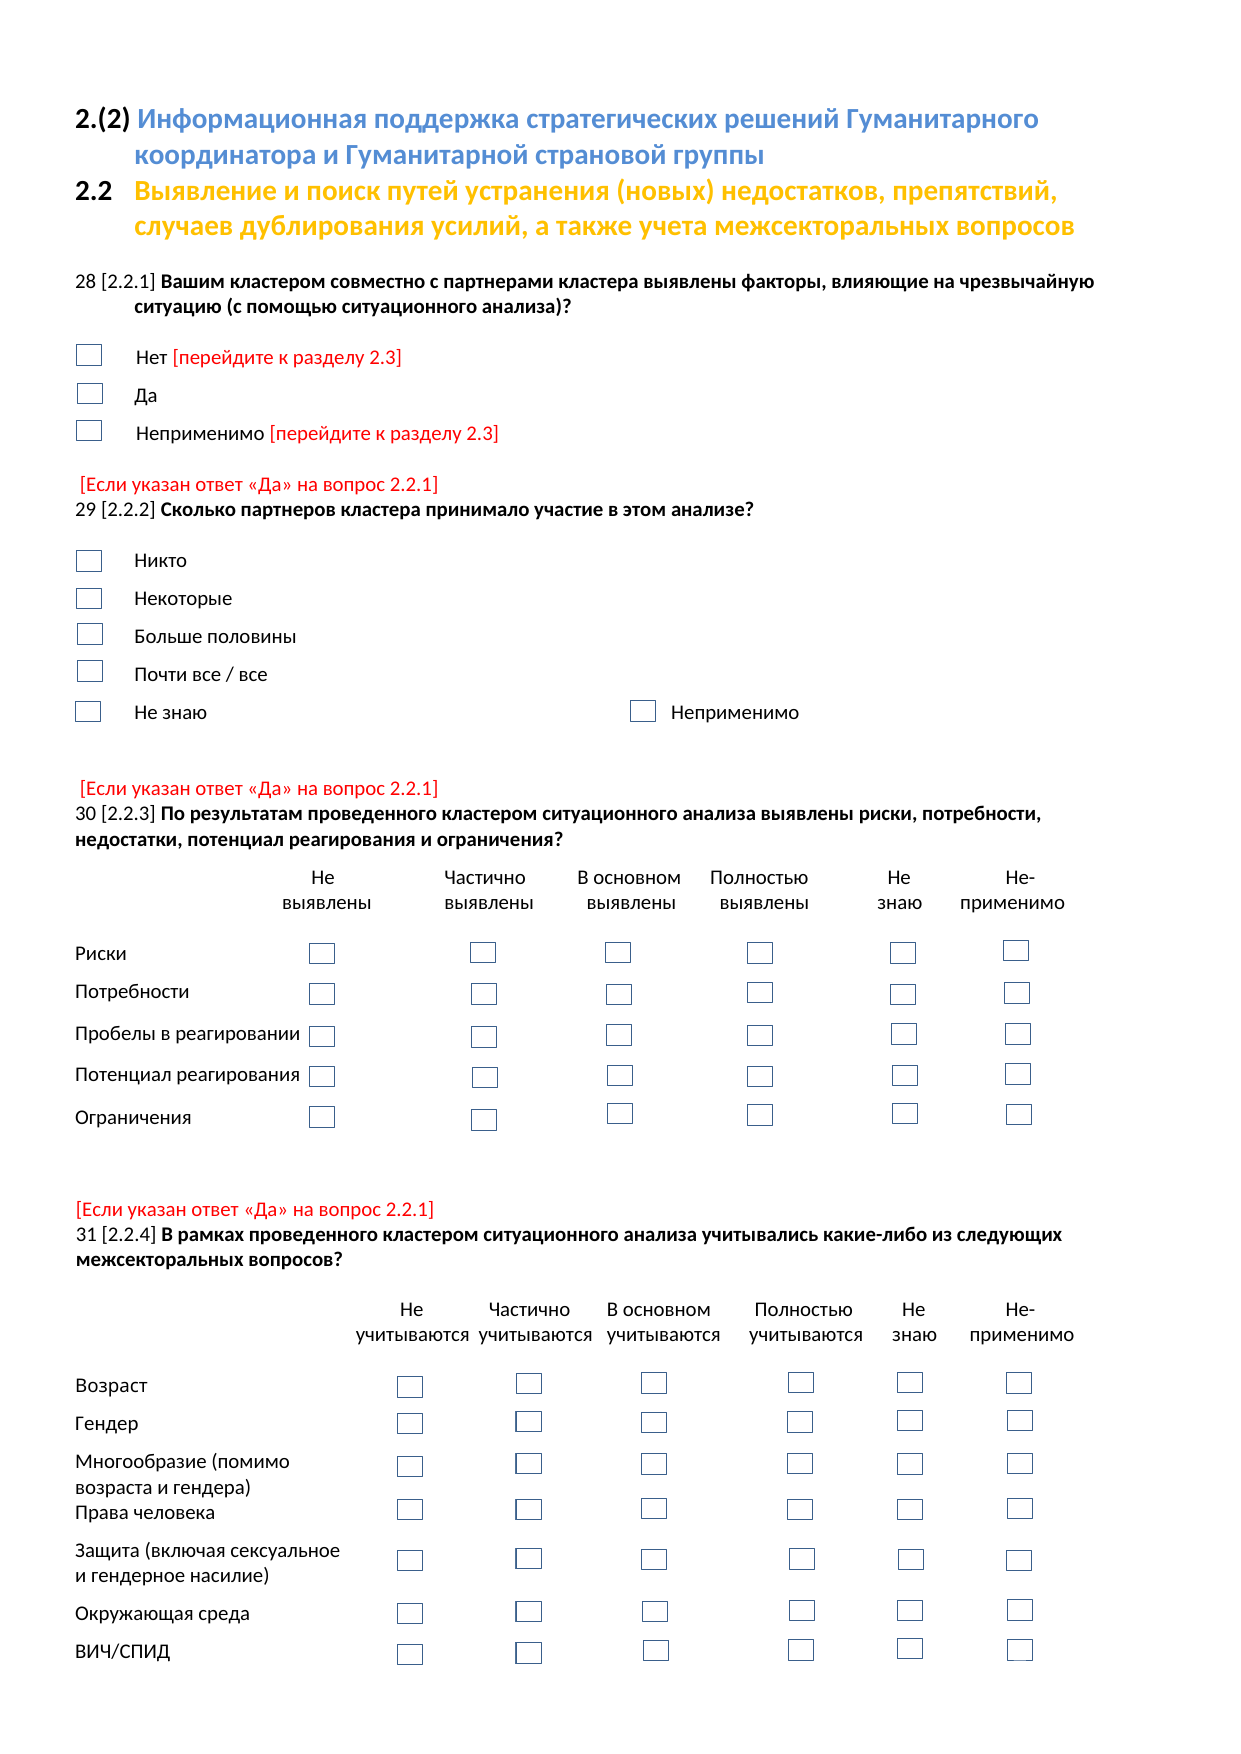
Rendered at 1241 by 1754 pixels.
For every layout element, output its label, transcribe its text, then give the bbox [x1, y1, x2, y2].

text 2.2 Выявление и поиск путей устранения (новых) недостатков, препятствий, случаев дублирования усилий, а также учета межсекторальных вопросов [75, 172, 1109, 243]
text Окружающая среда [75, 1601, 1165, 1626]
text Не знаю Неприменимо [134, 699, 1165, 724]
text Ограничения [75, 1104, 1165, 1129]
text Нет [перейдите к разделу 2.3] [75, 344, 1165, 370]
text [Если указан ответ «Да» на вопрос 2.2.1] [75, 775, 1124, 800]
text Некоторые [134, 585, 1165, 611]
text ВИЧ/СПИД [75, 1638, 1165, 1664]
text 30 [2.2.3] По результатам проведенного кластером ситуационного анализа выявлены риски, потребности, недостатки, потенциал реагирования и ограничения? [75, 800, 1124, 851]
text 2.(2) Информационная поддержка стратегических решений Гуманитарного координатора и Гуманитарной страновой группы [75, 100, 1109, 172]
text Не Частично В основном Полностью Не Не- [75, 864, 1165, 889]
text Права человека [75, 1499, 1165, 1525]
text Больше половины [134, 623, 1165, 649]
text 28 [2.2.1] Вашим кластером совместно с партнерами кластера выявлены факторы, влияющие на чрезвычайную ситуацию (с помощью ситуационного анализа)? [75, 268, 1165, 319]
text Риски [75, 940, 1165, 966]
text 29 [2.2.2] Сколько партнеров кластера принимало участие в этом анализе? [75, 497, 1165, 522]
text Да [75, 382, 1165, 408]
text Защита (включая сексуальное и гендерное насилие) [75, 1537, 400, 1588]
text 31 [2.2.4] В рамках проведенного кластером ситуационного анализа учитывались какие-либо из следующих межсекторальных вопросов? [76, 1221, 1146, 1271]
text [Если указан ответ «Да» на вопрос 2.2.1] [76, 1196, 1146, 1221]
text Пробелы в реагировании [75, 1020, 1165, 1046]
text Почти все / все [134, 661, 1165, 687]
text Никто [134, 547, 1165, 573]
text Многообразие (помимо возраста и гендера) [75, 1448, 402, 1499]
text Не Частично В основном Полностью Не Не- [400, 1296, 1165, 1322]
text учитываются учитываются учитываются учитываются знаю применимо [356, 1322, 1171, 1347]
text Возраст [75, 1372, 1165, 1398]
text Потребности [75, 978, 1165, 1003]
text выявлены выявлены выявлены выявлены знаю применимо [75, 889, 1165, 915]
text Гендер [75, 1411, 1165, 1436]
text Потенциал реагирования [75, 1061, 1165, 1086]
text [Если указан ответ «Да» на вопрос 2.2.1] [75, 471, 1109, 497]
text Неприменимо [перейдите к разделу 2.3] [75, 420, 1109, 446]
